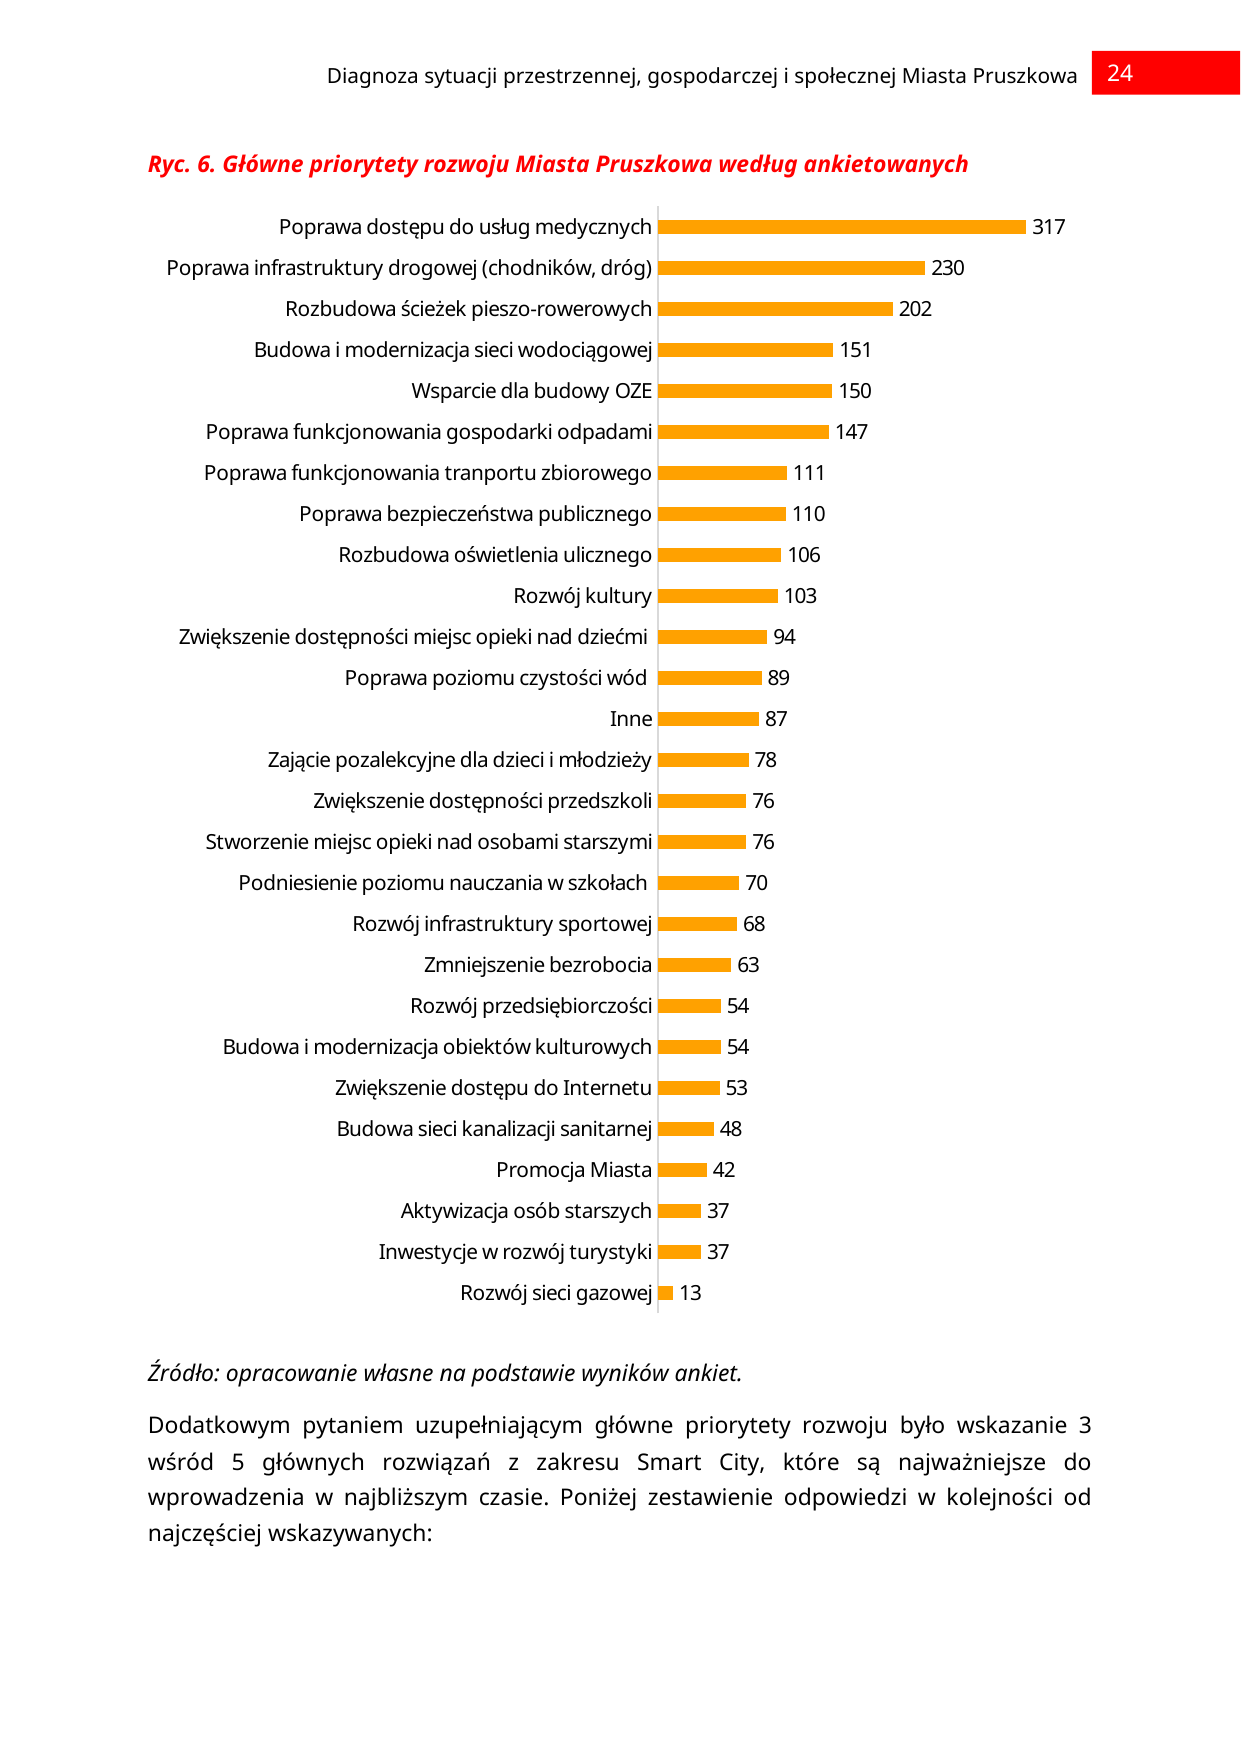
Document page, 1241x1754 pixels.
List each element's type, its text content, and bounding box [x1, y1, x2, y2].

text Ryc. 6. Główne priorytety rozwoju Miasta Pruszkowa według ankietowanych [148, 148, 1093, 179]
text Źródło: opracowanie własne na podstawie wyników ankiet. [148, 1357, 1093, 1388]
text Dodatkowym pytaniem uzupełniającym główne priorytety rozwoju było wskazanie 3 wśród 5 głównych rozwiązań z zakresu Smart City, które są najważniejsze do wprowadzenia w najbliższym czasie. Poniżej zestawienie odpowiedzi w kolejności od najczęściej wskazywanych: [148, 1409, 1093, 1548]
